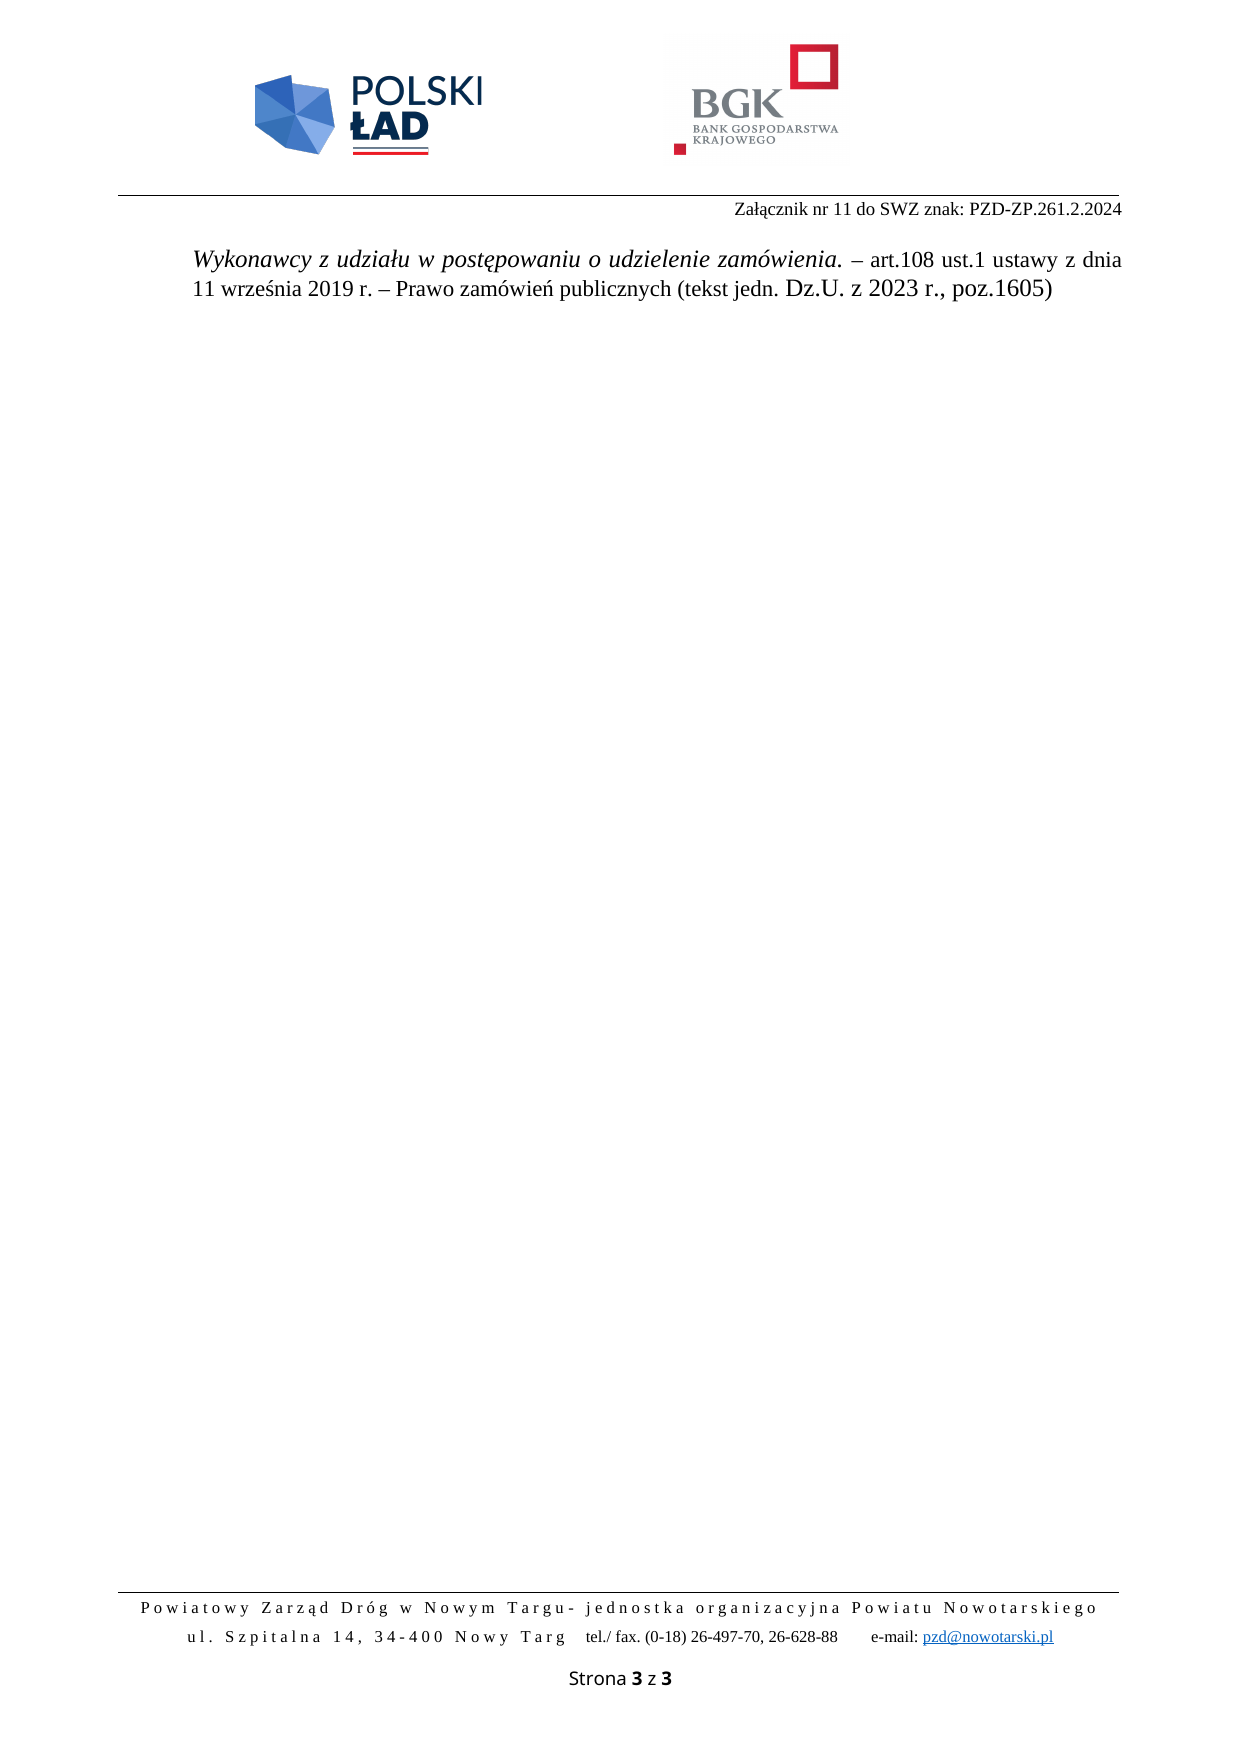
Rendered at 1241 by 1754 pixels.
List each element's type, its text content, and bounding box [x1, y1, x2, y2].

picture [662, 33, 850, 166]
picture [255, 75, 482, 155]
